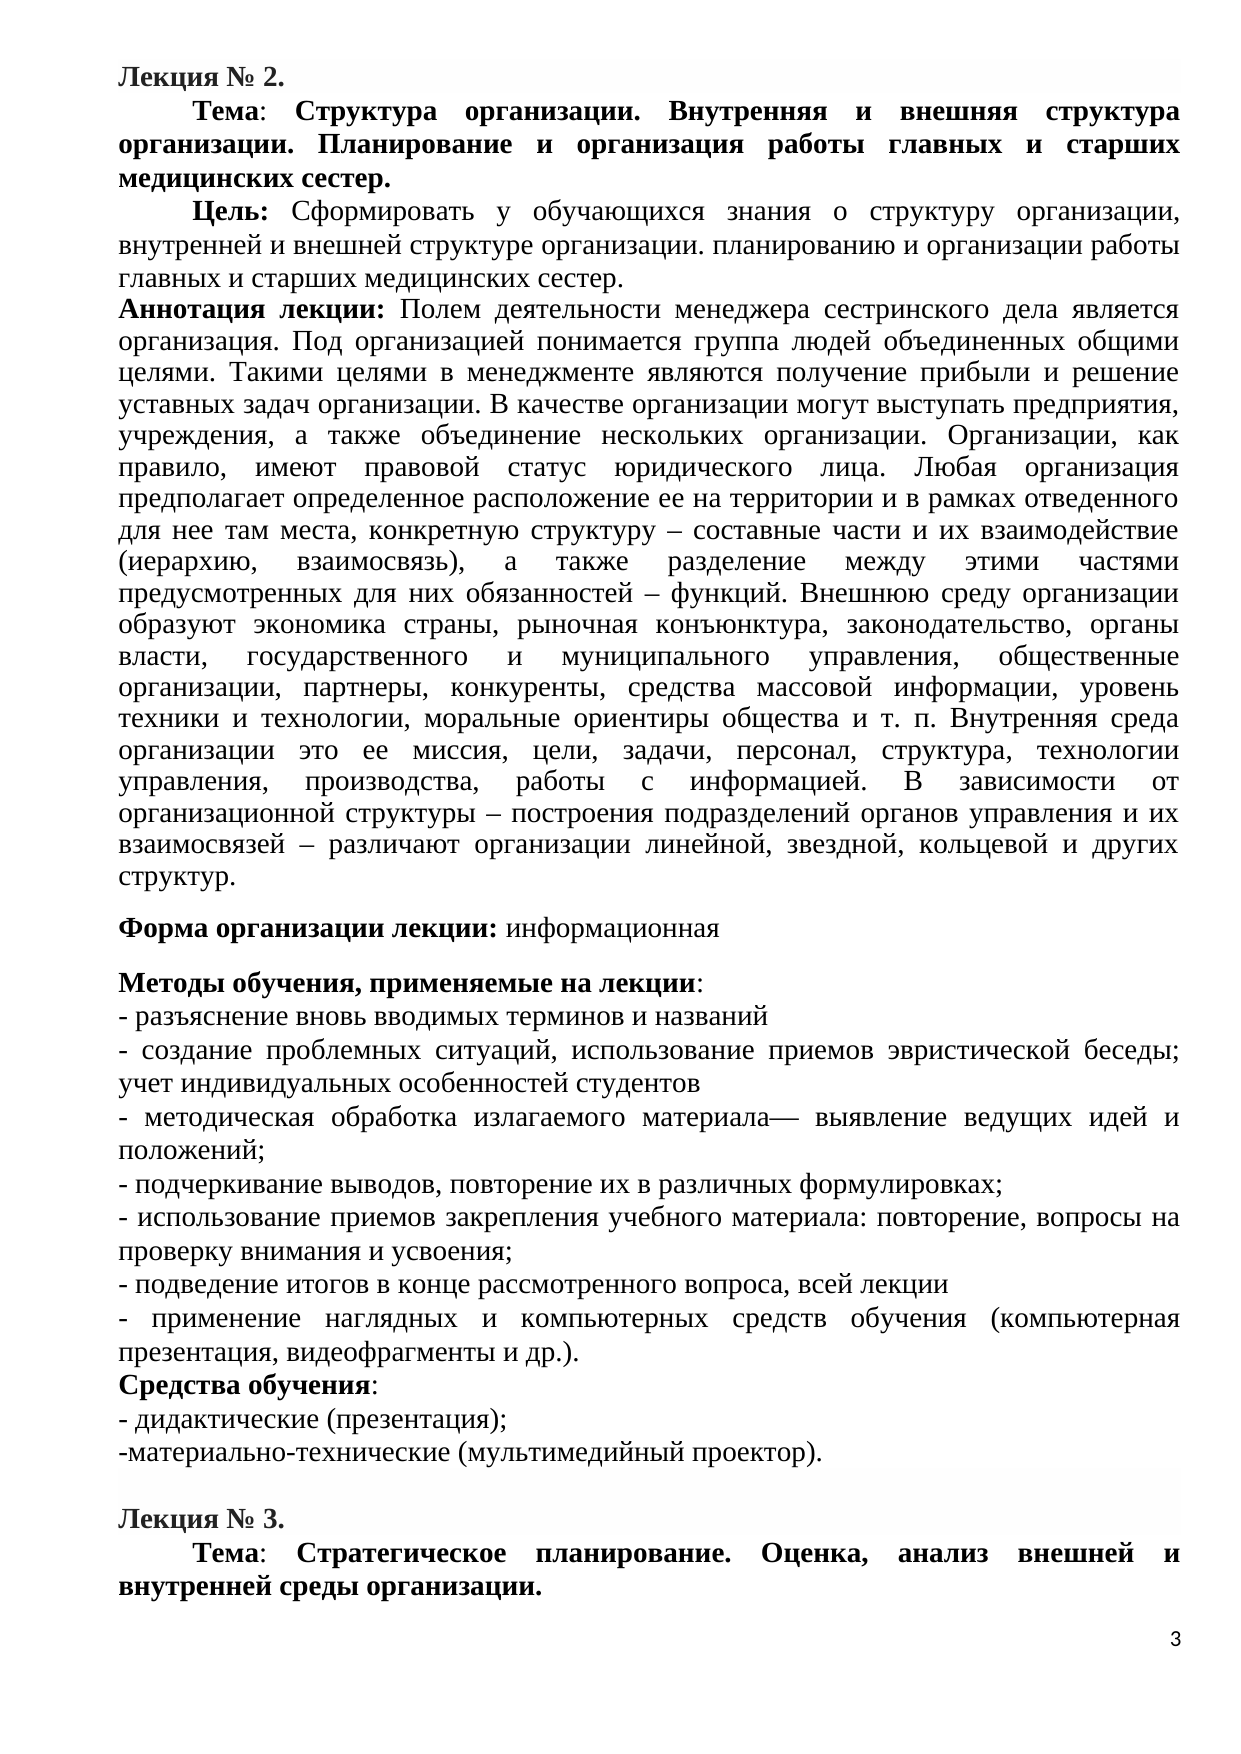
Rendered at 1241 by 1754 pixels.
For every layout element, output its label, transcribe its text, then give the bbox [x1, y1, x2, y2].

text Форма организации лекции: информационная [118, 912, 1180, 944]
text - дидактические (презентация); [118, 1401, 1181, 1434]
text - разъяснение вновь вводимых терминов и названий [118, 998, 1181, 1032]
text Аннотация лекции: Полем деятельности менеджера сестринского дела является организация. Под организацией понимается группа людей объединенных общими целями. Такими целями в менеджменте являются получение прибыли и решение уставных задач организации. В качестве организации могут выступать предприятия, учреждения, а также объединение нескольких организации. Организации, как правило, имеют правовой статус юридического лица. Любая организация предполагает определенное расположение ее на территории и в рамках отведенного для нее там места, конкретную структуру – составные части и их взаимодействие (иерархию, взаимосвязь), а также разделение между этими частями предусмотренных для них обязанностей – функций. Внешнюю среду организации образуют экономика страны, рыночная конъюнктура, законодательство, органы власти, государственного и муниципального управления, общественные организации, партнеры, конкуренты, средства массовой информации, уровень техники и технологии, моральные ориентиры общества и т. п. Внутренняя среда организации это ее миссия, цели, задачи, персонал, структура, технологии управления, производства, работы с информацией. В зависимости от организационной структуры – построения подразделений органов управления и их взаимосвязей – различают организации линейной, звездной, кольцевой и других структур. [118, 294, 1180, 892]
text Цель: Сформировать у обучающихся знания о структуру организации, внутренней и внешней структуре организации. планированию и организации работы главных и старших медицинских сестер. [118, 193, 1181, 294]
text - подведение итогов в конце рассмотренного вопроса, всей лекции [118, 1267, 1181, 1300]
text - создание проблемных ситуаций, использование приемов эвристической беседы; учет индивидуальных особенностей студентов [118, 1032, 1181, 1099]
text Тема: Стратегическое планирование. Оценка, анализ внешней и внутренней среды организации. [118, 1535, 1181, 1602]
text Лекция № 2. [118, 59, 1181, 93]
text -материально-технические (мультимедийный проектор). [118, 1434, 1181, 1468]
text Методы обучения, применяемые на лекции: [118, 965, 1181, 998]
text - использование приемов закрепления учебного материала: повторение, вопросы на проверку внимания и усвоения; [118, 1199, 1181, 1267]
text Тема: Структура организации. Внутренняя и внешняя структура организации. Планирование и организация работы главных и старших медицинских сестер. [118, 93, 1181, 193]
text - методическая обработка излагаемого материала— выявление ведущих идей и положений; [118, 1099, 1181, 1166]
text Лекция № 3. [118, 1501, 1181, 1535]
text - применение наглядных и компьютерных средств обучения (компьютерная презентация, видеофрагменты и др.). [118, 1300, 1181, 1367]
text - подчеркивание выводов, повторение их в различных формулировках; [118, 1166, 1181, 1199]
text Средства обучения: [118, 1367, 1181, 1401]
